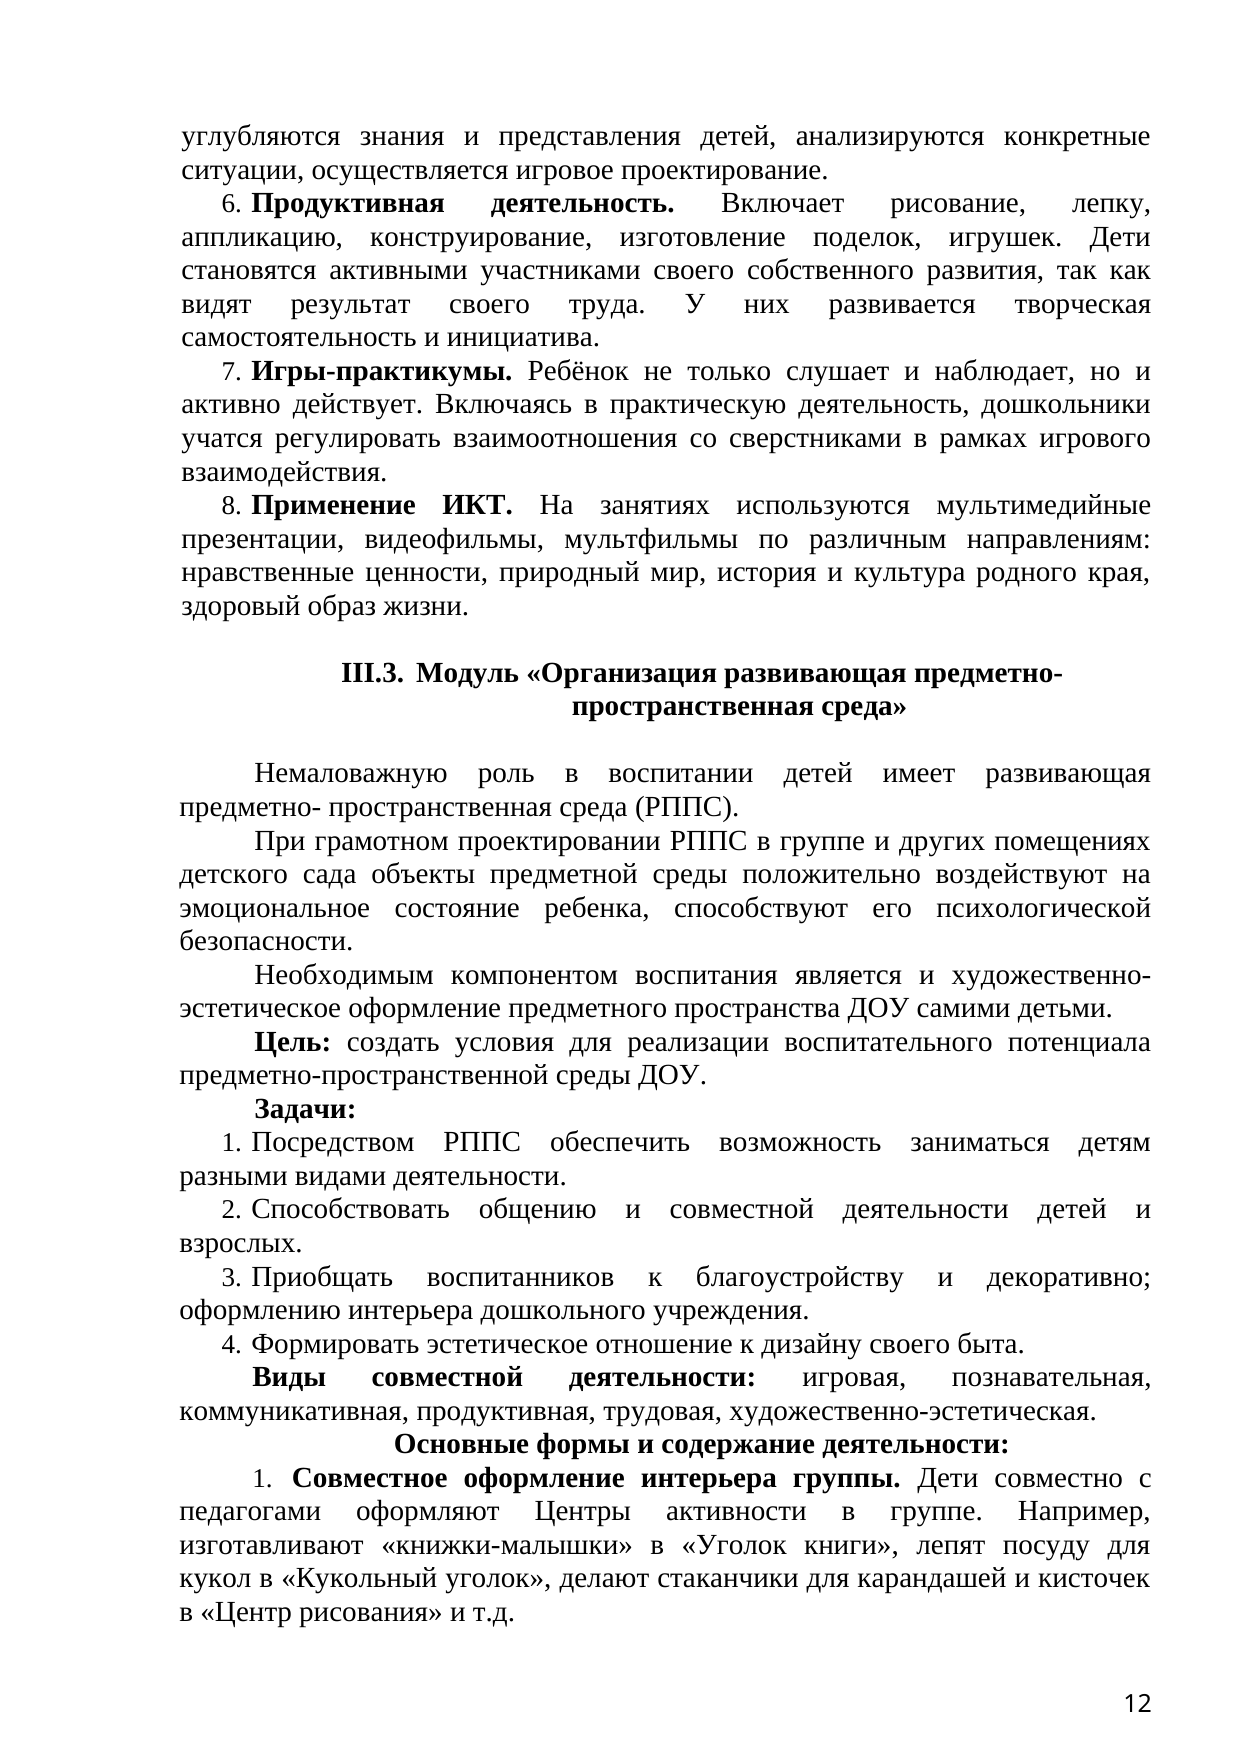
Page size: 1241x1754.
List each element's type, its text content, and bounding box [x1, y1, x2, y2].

list Игры-практикумы. Ребёнок не только слушает и наблюдает, но и активно действует. Включаясь в практическую деятельность, дошкольники учатся регулировать взаимоотношения со сверстниками в рамках игрового взаимодействия. [181, 353, 1152, 487]
text При грамотном проектировании РППС в группе и других помещениях детского сада объекты предметной среды положительно воздействуют на эмоциональное состояние ребенка, способствуют его психологической безопасности. [179, 823, 1152, 957]
text Немаловажную роль в воспитании детей имеет развивающая предметно- пространственная среда (РППС). [179, 756, 1152, 823]
list Формировать эстетическое отношение к дизайну своего быта. [179, 1326, 1152, 1359]
list Приобщать воспитанников к благоустройству и декоративно; оформлению интерьера дошкольного учреждения. [179, 1259, 1152, 1326]
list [181, 118, 1152, 185]
list Продуктивная деятельность. Включает рисование, лепку, аппликацию, конструирование, изготовление поделок, игрушек. Дети становятся активными участниками своего собственного развития, так как видят результат своего труда. У них развивается творческая самостоятельность и инициатива. [181, 185, 1152, 353]
list Модуль «Организация развивающая предметно- пространственная среда» [252, 655, 1152, 722]
text Необходимым компонентом воспитания является и художественно- эстетическое оформление предметного пространства ДОУ самими детьми. [179, 957, 1152, 1024]
list Посредством РППС обеспечить возможность заниматься детям разными видами деятельности. [179, 1124, 1152, 1192]
list Совместное оформление интерьера группы. Дети совместно с педагогами оформляют Центры активности в группе. Например, изготавливают «книжки-малышки» в «Уголок книги», лепят посуду для кукол в «Кукольный уголок», делают стаканчики для карандашей и кисточек в «Центр рисования» и т.д. [179, 1460, 1152, 1628]
list Применение ИКТ. На занятиях используются мультимедийные презентации, видеофильмы, мультфильмы по различным направлениям: нравственные ценности, природный мир, история и культура родного края, здоровый образ жизни. [181, 487, 1152, 621]
text Цель: создать условия для реализации воспитательного потенциала предметно-пространственной среды ДОУ. [179, 1024, 1152, 1091]
text Виды совместной деятельности: игровая, познавательная, коммуникативная, продуктивная, трудовая, художественно-эстетическая. [179, 1359, 1152, 1426]
text Основные формы и содержание деятельности: [394, 1426, 1152, 1460]
text Задачи: [179, 1091, 1152, 1124]
list Способствовать общению и совместной деятельности детей и взрослых. [179, 1192, 1152, 1259]
